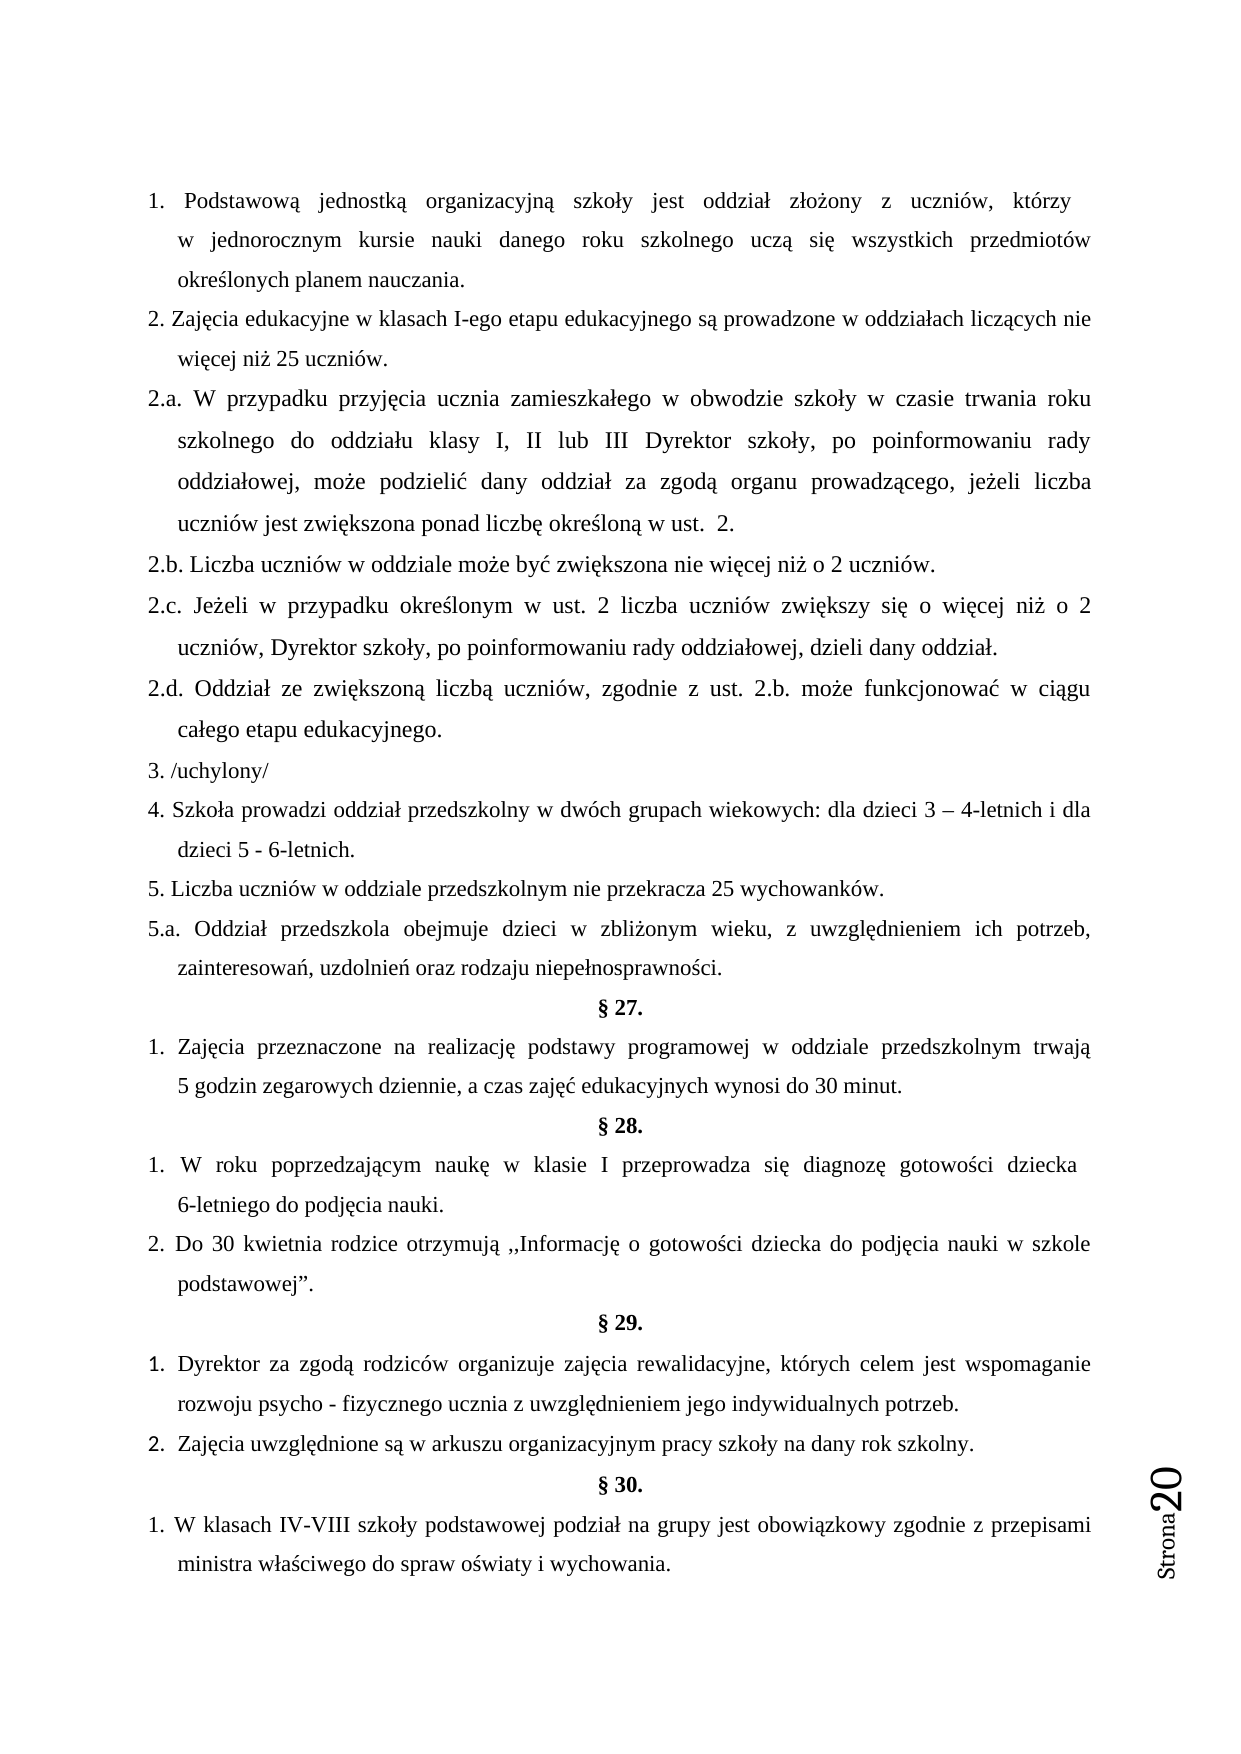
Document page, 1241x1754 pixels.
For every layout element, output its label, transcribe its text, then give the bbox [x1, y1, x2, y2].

text 4. Szkoła prowadzi oddział przedszkolny w dwóch grupach wiekowych: dla dzieci 3 – 4-letnich i dla dzieci 5 - 6-letnich. [148, 796, 1093, 862]
text 5.a. Oddział przedszkola obejmuje dzieci w zbliżonym wieku, z uwzględnieniem ich potrzeb, zainteresowań, uzdolnień oraz rodzaju niepełnosprawności. [148, 914, 1093, 980]
text 2.a. W przypadku przyjęcia ucznia zamieszkałego w obwodzie szkoły w czasie trwania roku szkolnego do oddziału klasy I, II lub III Dyrektor szkoły, po poinformowaniu rady oddziałowej, może podzielić dany oddział za zgodą organu prowadzącego, jeżeli liczba uczniów jest zwiększona ponad liczbę określoną w ust. 2. [148, 384, 1093, 536]
text § 30. [148, 1471, 1093, 1498]
list W roku poprzedzającym naukę w klasie I przeprowadza się diagnozę gotowości dziecka 6-letniego do podjęcia nauki. [148, 1151, 1093, 1217]
text 1. Podstawową jednostką organizacyjną szkoły jest oddział złożony z uczniów, którzy w jednorocznym kursie nauki danego roku szkolnego uczą się wszystkich przedmiotów określonych planem nauczania. [148, 187, 1093, 292]
list Do 30 kwietnia rodzice otrzymują ,,Informację o gotowości dziecka do podjęcia nauki w szkole podstawowej”. [148, 1230, 1093, 1296]
list Zajęcia uwzględnione są w arkuszu organizacyjnym pracy szkoły na dany rok szkolny. [148, 1429, 1093, 1457]
list W klasach IV-VIII szkoły podstawowej podział na grupy jest obowiązkowy zgodnie z przepisami ministra właściwego do spraw oświaty i wychowania. [148, 1511, 1093, 1577]
list Zajęcia przeznaczone na realizację podstawy programowej w oddziale przedszkolnym trwają 5 godzin zegarowych dziennie, a czas zajęć edukacyjnych wynosi do 30 minut. [148, 1033, 1093, 1099]
text 3. /uchylony/ [148, 757, 1093, 783]
text 2.c. Jeżeli w przypadku określonym w ust. 2 liczba uczniów zwiększy się o więcej niż o 2 uczniów, Dyrektor szkoły, po poinformowaniu rady oddziałowej, dzieli dany oddział. [148, 591, 1093, 660]
text § 29. [148, 1309, 1093, 1336]
text 5. Liczba uczniów w oddziale przedszkolnym nie przekracza 25 wychowanków. [148, 875, 1093, 901]
list Dyrektor za zgodą rodziców organizuje zajęcia rewalidacyjne, których celem jest wspomaganie rozwoju psycho - fizycznego ucznia z uwzględnieniem jego indywidualnych potrzeb. [148, 1349, 1093, 1416]
text § 28. [148, 1112, 1093, 1138]
text 2.b. Liczba uczniów w oddziale może być zwiększona nie więcej niż o 2 uczniów. [148, 550, 1093, 577]
text 2.d. Oddział ze zwiększoną liczbą uczniów, zgodnie z ust. 2.b. może funkcjonować w ciągu całego etapu edukacyjnego. [148, 674, 1093, 743]
text § 27. [148, 993, 1093, 1020]
text 2. Zajęcia edukacyjne w klasach I-ego etapu edukacyjnego są prowadzone w oddziałach liczących nie więcej niż 25 uczniów. [148, 306, 1093, 371]
